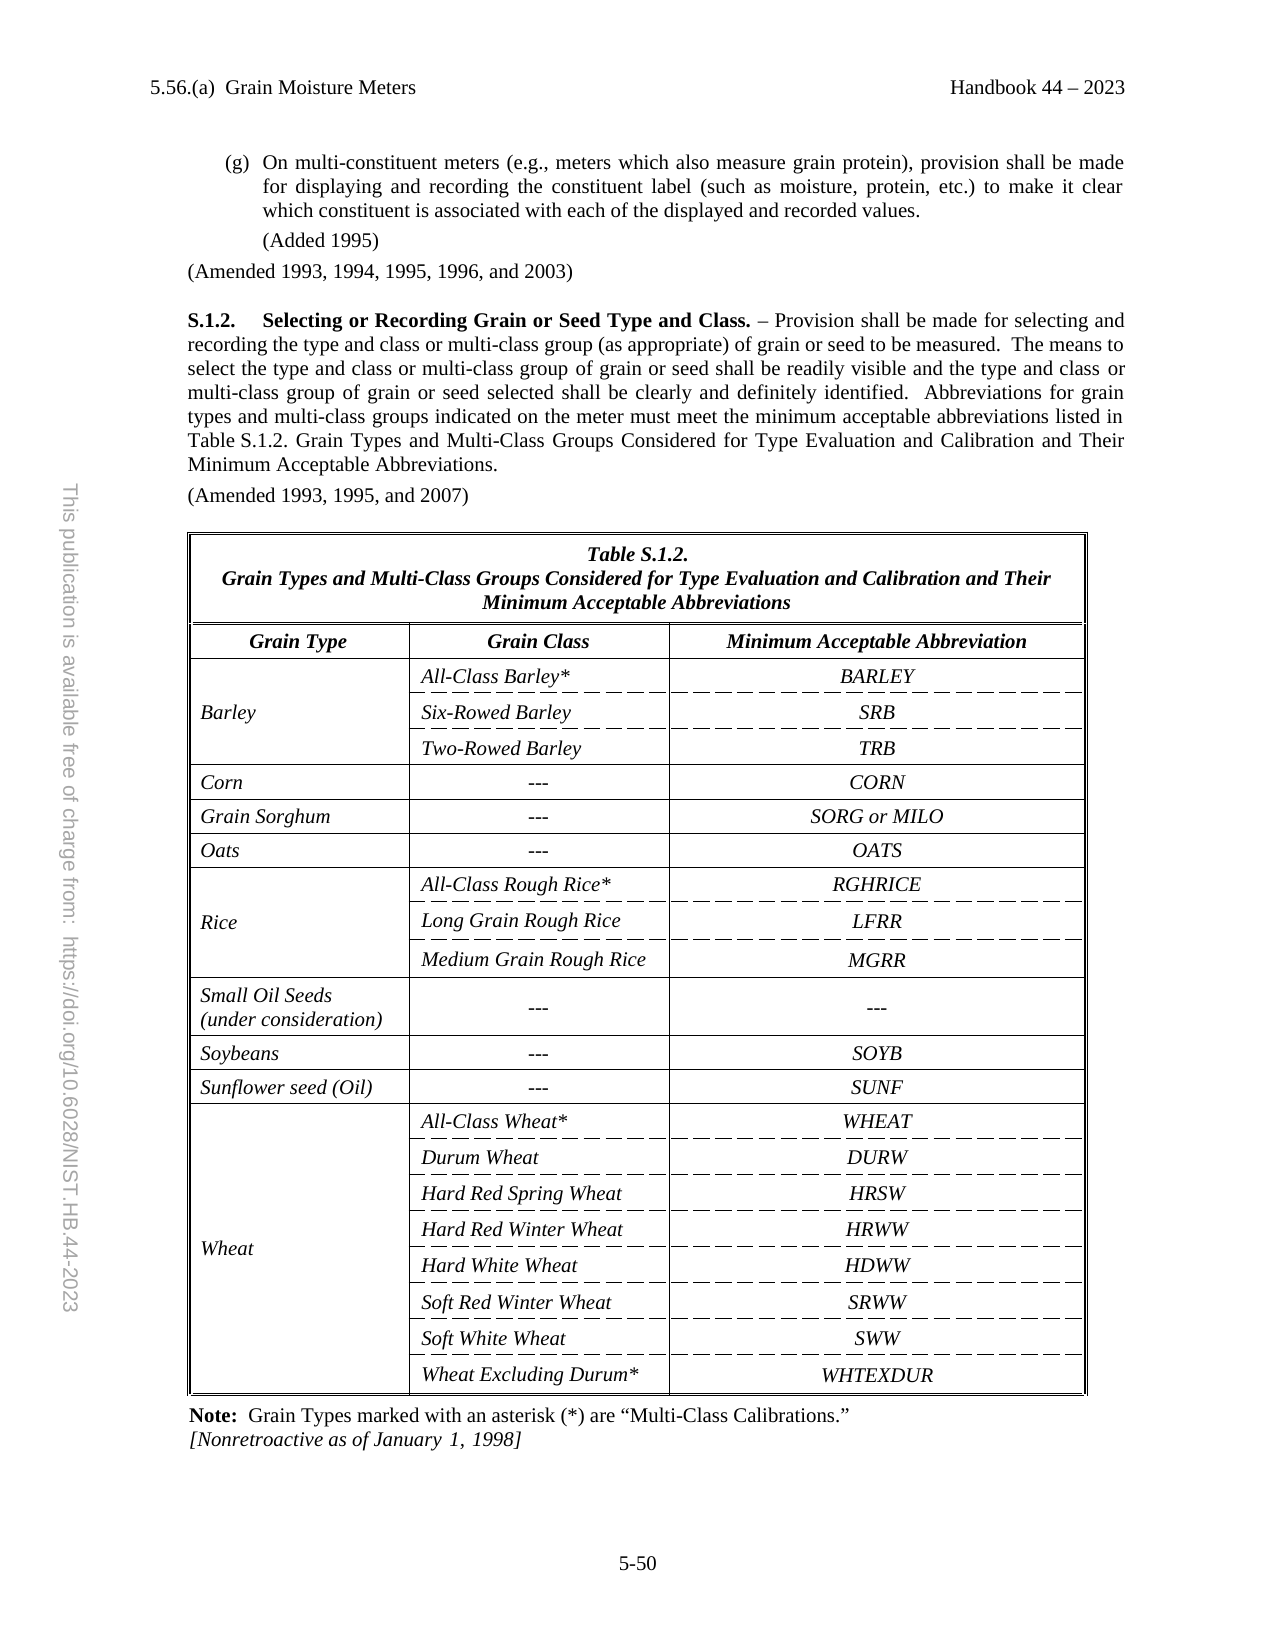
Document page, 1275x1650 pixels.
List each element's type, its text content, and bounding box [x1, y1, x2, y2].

table_cell HRSW [670, 1174, 1084, 1210]
table_cell WHEAT [670, 1104, 1084, 1137]
table_cell SUNF [670, 1070, 1084, 1103]
table_cell All-Class Rough Rice* [410, 868, 669, 901]
table_cell Wheat [191, 1104, 409, 1392]
table_cell --- [410, 834, 669, 867]
table_cell HDWW [670, 1246, 1084, 1282]
table_cell MGRR [670, 939, 1084, 977]
list On multi-constituent meters (e.g., meters which also measure grain protein), provision shall be made for displaying and recording the constituent label (such as moisture, protein, etc.) to make it clear which constituent is associated with each of the displayed and recorded values. [225, 150, 1125, 222]
table_cell SRWW [670, 1282, 1084, 1318]
table_cell --- [410, 800, 669, 832]
table_cell WHTEXDUR [670, 1354, 1084, 1392]
table_cell CORN [670, 765, 1084, 798]
table_cell Wheat Excluding Durum* [410, 1354, 669, 1392]
table_cell --- [410, 765, 669, 798]
table_cell Grain Type [191, 622, 409, 658]
table_cell Minimum Acceptable Abbreviation [670, 622, 1085, 658]
table_cell Small Oil Seeds (under consideration) [191, 978, 409, 1035]
table_cell Oats [191, 834, 409, 867]
table_cell SRB [670, 692, 1084, 728]
table_cell SORG or [670, 800, 1084, 832]
table_cell Durum Wheat [410, 1138, 669, 1173]
table_cell Grain Sorghum [191, 800, 409, 832]
table_cell LFRR [670, 901, 1084, 939]
table_cell Long Grain Rough Rice [410, 901, 669, 939]
table_cell Two-Rowed Barley [410, 728, 669, 764]
table_cell --- [410, 978, 669, 1035]
table_cell DURW [670, 1138, 1084, 1173]
table_cell Hard Red Spring Wheat [410, 1174, 669, 1210]
table_cell RGHRICE [670, 868, 1084, 901]
table_cell Barley [191, 659, 409, 764]
text (Added 1995) [262, 228, 1125, 252]
table_cell --- [670, 978, 1084, 1035]
table_cell Hard Red Winter Wheat [410, 1210, 669, 1246]
table_cell SWW [670, 1318, 1084, 1354]
table_cell Six-Rowed Barley [410, 692, 669, 728]
table_cell Soybeans [191, 1036, 409, 1069]
table_cell --- [410, 1036, 669, 1069]
table_cell Soft Red Winter Wheat [410, 1282, 669, 1318]
table_cell Medium Grain Rough Rice [410, 939, 669, 977]
text (Amended 1993, 1994, 1995, 1996, and 2003) [187, 259, 1125, 283]
table_cell SOYB [670, 1036, 1084, 1069]
table_cell Grain Class [410, 625, 669, 658]
table_cell --- [410, 1070, 669, 1103]
table_cell Sunflower seed (Oil) [191, 1070, 409, 1103]
text (Amended 1993, 1995, and 2007) [187, 482, 1125, 507]
table_cell All-Class Barley* [410, 659, 669, 692]
table_cell Hard White Wheat [410, 1246, 669, 1282]
table_cell All-Class Wheat* [410, 1104, 669, 1137]
table_cell BARLEY [670, 659, 1084, 692]
table_cell HRWW [670, 1210, 1084, 1246]
table_header Table S.1.2. Grain Types and Multi-Class Groups Considered for Type Evaluation and Calibration and Their Minimum Acceptable Abbreviations [191, 535, 1084, 622]
table_cell Rice [191, 868, 409, 977]
table_cell OATS [670, 834, 1084, 867]
table_cell Soft White Wheat [410, 1318, 669, 1354]
table_cell Corn [191, 765, 409, 798]
table_cell TRB [670, 728, 1084, 764]
text S.1.2. Selecting or Recording Grain or Seed Type and Class. – Provision shall be made for selecting and recording the type and class or multi-class group (as appropriate) of grain or seed to be measured. The means to select the type and class or multi-class group of grain or seed shall be readily visible and the type and class or multi-class group of grain or seed selected shall be clearly and definitely identified. Abbreviations for grain types and multi-class groups indicated on the meter must meet the minimum acceptable abbreviations listed in Table S.1.2. Grain Types and Multi-Class Groups Considered for Type Evaluation and Calibration and Their Minimum Acceptable Abbreviations. [187, 308, 1125, 476]
